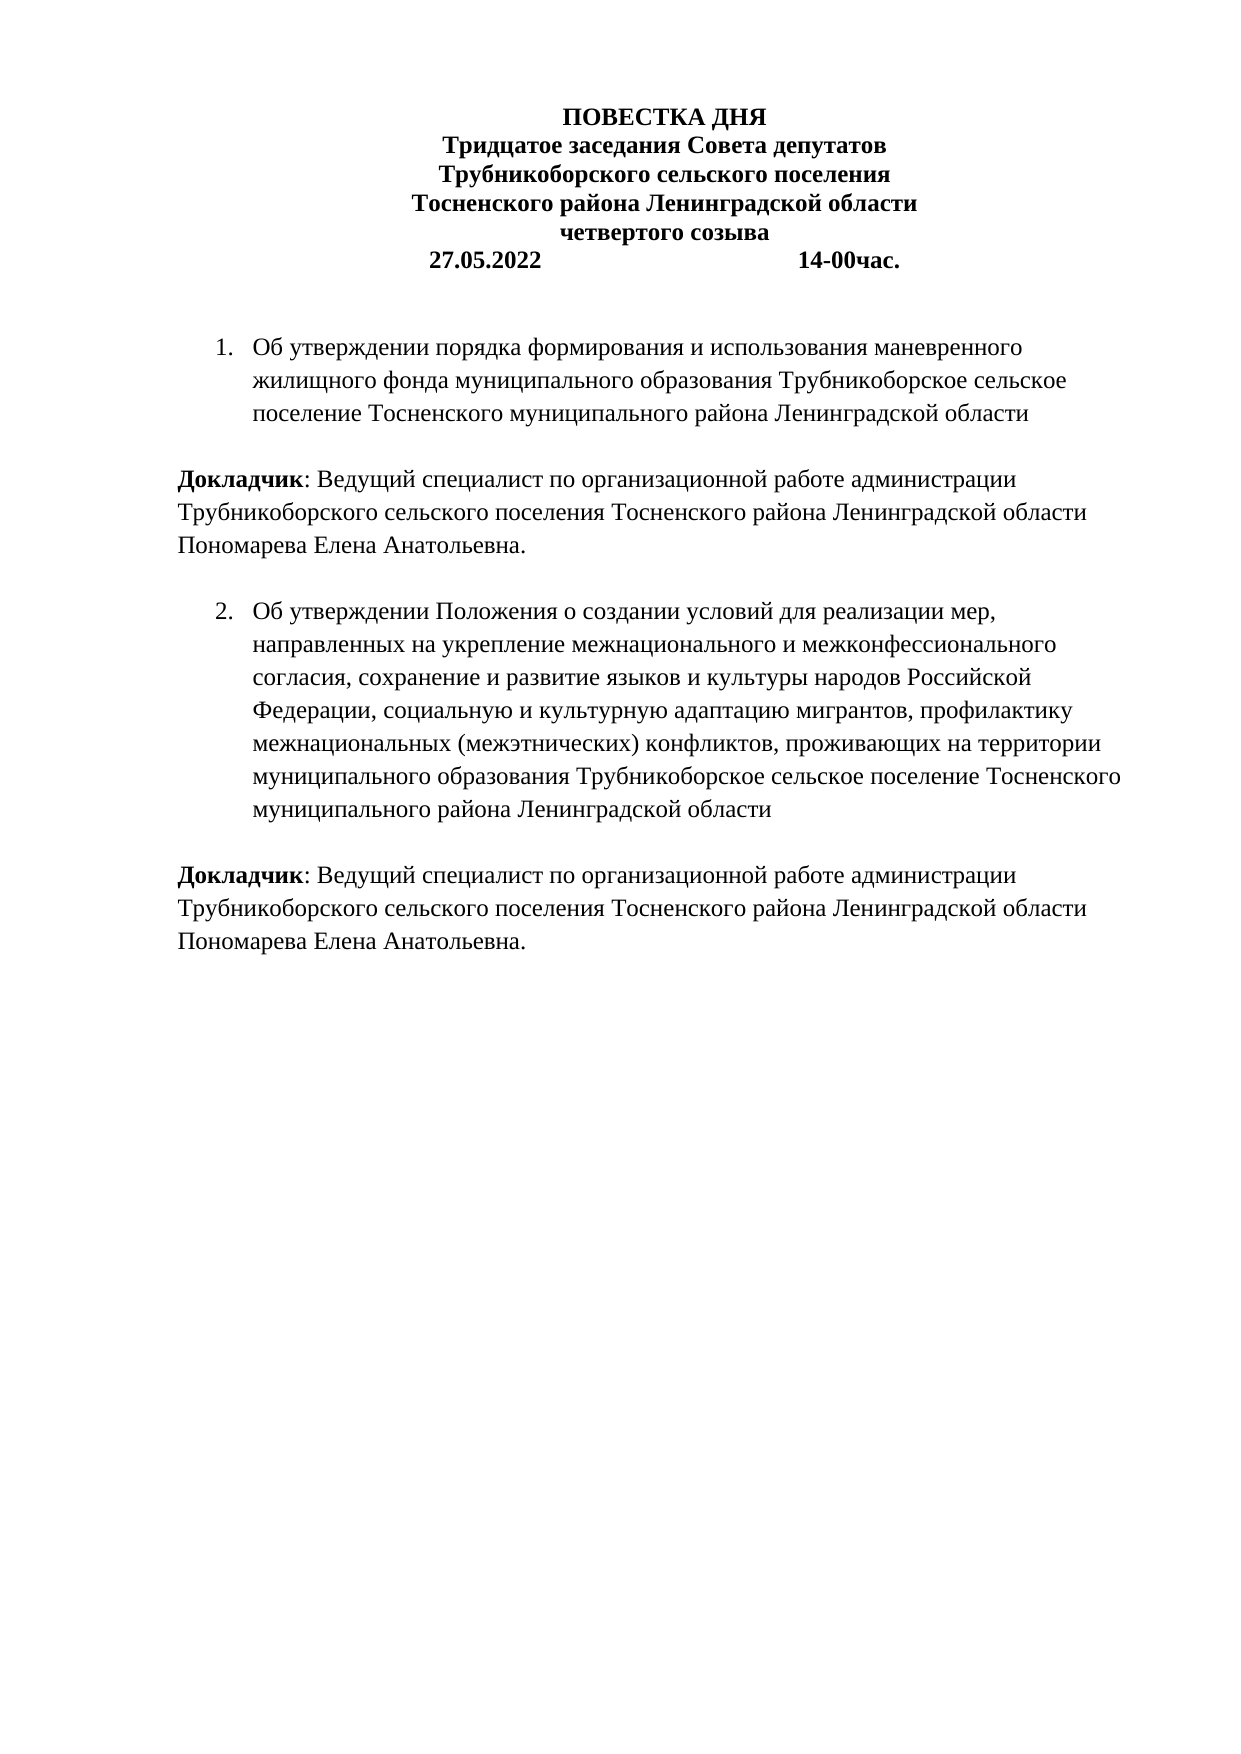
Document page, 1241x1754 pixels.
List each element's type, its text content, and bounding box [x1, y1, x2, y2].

text ПОВЕСТКА ДНЯ [177, 102, 1152, 131]
text Докладчик: Ведущий специалист по организационной работе администрации Трубникоборского сельского поселения Тосненского района Ленинградской области Пономарева Елена Анатольевна. [177, 860, 1152, 955]
list Об утверждении порядка формирования и использования маневренного жилищного фонда муниципального образования Трубникоборское сельское поселение Тосненского муниципального района Ленинградской области [215, 332, 1152, 427]
text Тридцатое заседания Совета депутатов [177, 131, 1152, 159]
text Трубникоборского сельского поселения [177, 159, 1152, 188]
text Докладчик: Ведущий специалист по организационной работе администрации Трубникоборского сельского поселения Тосненского района Ленинградской области Пономарева Елена Анатольевна. [177, 464, 1152, 559]
text Тосненского района Ленинградской области [177, 188, 1152, 217]
list Об утверждении Положения о создании условий для реализации мер, направленных на укрепление межнационального и межконфессионального согласия, сохранение и развитие языков и культуры народов Российской Федерации, социальную и культурную адаптацию мигрантов, профилактику межнациональных (межэтнических) конфликтов, проживающих на территории муниципального образования Трубникоборское сельское поселение Тосненского муниципального района Ленинградской области [215, 596, 1152, 823]
text 27.05.2022 14-00час. [177, 246, 1152, 274]
text четвертого созыва [177, 217, 1152, 246]
